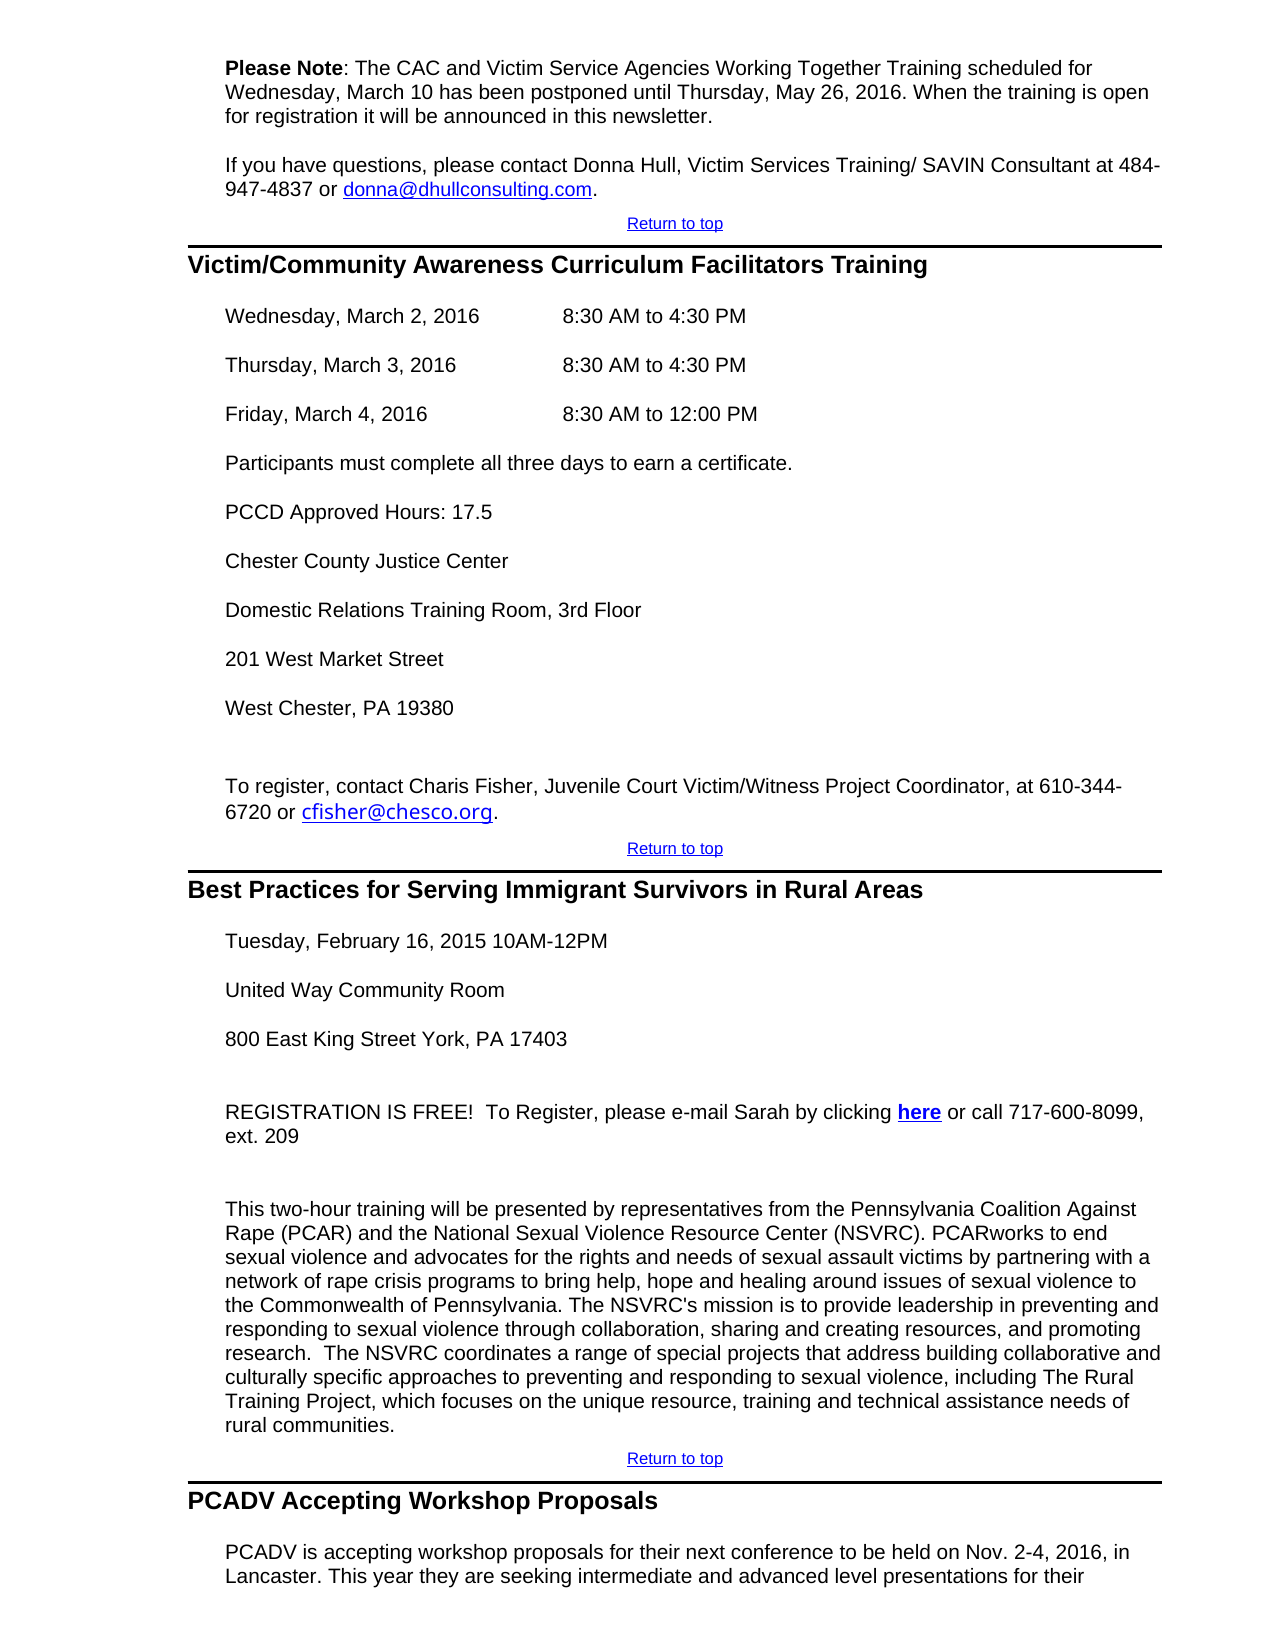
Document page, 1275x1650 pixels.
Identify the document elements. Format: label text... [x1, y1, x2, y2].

subtitle Best Practices for Serving Immigrant Survivors in Rural Areas [187, 871, 1162, 904]
text Chester County Justice Center [225, 549, 1162, 573]
text West Chester, PA 19380 [225, 696, 1162, 720]
text 201 West Market Street [225, 647, 1162, 671]
text Return to top [187, 213, 1162, 233]
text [225, 1539, 1162, 1587]
text Friday, March 4, 2016 8:30 AM to 12:00 PM [187, 402, 1162, 426]
text To register, contact Charis Fisher, Juvenile Court Victim/Witness Project Coordinator, at 610-344-6720 or cfisher@chesco.org. [225, 773, 1162, 826]
text Participants must complete all three days to earn a certificate. [225, 451, 1162, 475]
text This two-hour training will be presented by representatives from the Pennsylvania Coalition Against Rape (PCAR) and the National Sexual Violence Resource Center (NSVRC). PCARworks to end sexual violence and advocates for the rights and needs of sexual assault victims by partnering with a network of rape crisis programs to bring help, hope and healing around issues of sexual violence to the Commonwealth of Pennsylvania. The NSVRC's mission is to provide leadership in preventing and responding to sexual violence through collaboration, sharing and creating resources, and promoting research. The NSVRC coordinates a range of special projects that address building collaborative and culturally specific approaches to preventing and responding to sexual violence, including The Rural Training Project, which focuses on the unique resource, training and technical assistance needs of rural communities. [225, 1197, 1162, 1436]
text Please Note: The CAC and Victim Service Agencies Working Together Training scheduled for Wednesday, March 10 has been postponed until Thursday, May 26, 2016. When the training is open for registration it will be announced in this newsletter. [225, 56, 1162, 128]
subtitle PCADV Accepting Workshop Proposals [187, 1482, 1162, 1514]
text If you have questions, please contact Donna Hull, Victim Services Training/ SAVIN Consultant at 484-947-4837 or donna@dhullconsulting.com. [225, 153, 1162, 201]
text Return to top [187, 838, 1162, 858]
text Return to top [187, 1449, 1162, 1468]
text Domestic Relations Training Room, 3rd Floor [225, 598, 1162, 622]
text Tuesday, February 16, 2015 10AM-12PM [225, 929, 1162, 953]
text 800 East King Street York, PA 17403 [225, 1027, 1162, 1075]
text REGISTRATION IS FREE! To Register, please e-mail Sarah by clicking here or call 717-600-8099, ext. 209 [225, 1100, 1162, 1148]
text United Way Community Room [225, 978, 1162, 1002]
text Wednesday, March 2, 2016 8:30 AM to 4:30 PM [225, 304, 1162, 328]
subtitle Victim/Community Awareness Curriculum Facilitators Training [187, 246, 1162, 279]
text Thursday, March 3, 2016 8:30 AM to 4:30 PM [187, 353, 1162, 377]
text PCCD Approved Hours: 17.5 [225, 500, 1162, 524]
